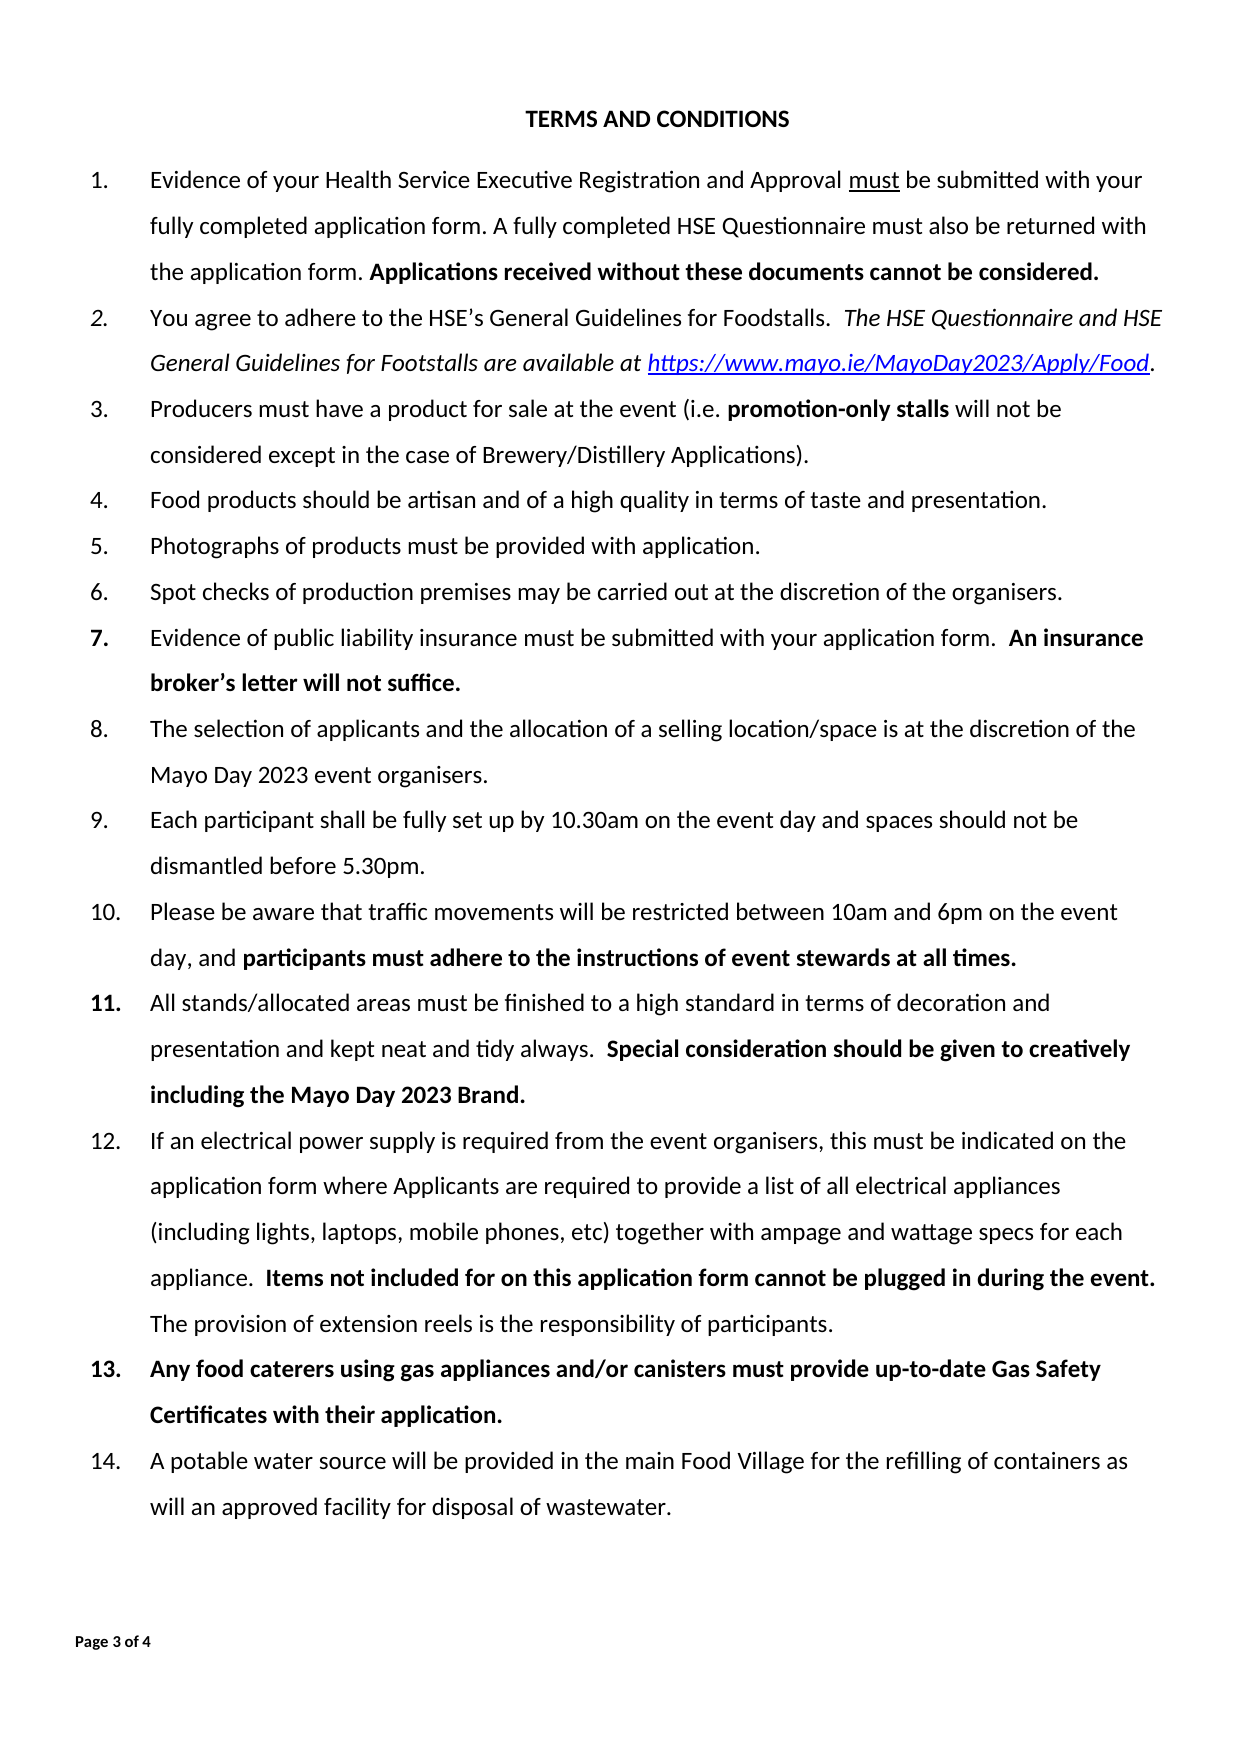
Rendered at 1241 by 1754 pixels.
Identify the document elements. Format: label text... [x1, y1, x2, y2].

list Photographs of products must be provided with application. [90, 530, 1165, 561]
list The selection of applicants and the allocation of a selling location/space is at the discretion of the Mayo Day 2023 event organisers. [90, 713, 1165, 789]
list Food products should be artisan and of a high quality in terms of taste and presentation. [90, 484, 1165, 515]
list If an electrical power supply is required from the event organisers, this must be indicated on the application form where Applicants are required to provide a list of all electrical appliances (including lights, laptops, mobile phones, etc) together with ampage and wattage specs for each appliance. Items not included for on this application form cannot be plugged in during the event. The provision of extension reels is the responsibility of participants. [90, 1125, 1165, 1338]
list Any food caterers using gas appliances and/or canisters must provide up-to-date Gas Safety Certificates with their application. [90, 1353, 1165, 1430]
list Producers must have a product for sale at the event (i.e. promotion-only stalls will not be considered except in the case of Brewery/Distillery Applications). [90, 393, 1165, 469]
list Please be aware that traffic movements will be restricted between 10am and 6pm on the event day, and participants must adhere to the instructions of event stewards at all times. [90, 896, 1165, 972]
list Each participant shall be fully set up by 10.30am on the event day and spaces should not be dismantled before 5.30pm. [90, 805, 1165, 881]
list A potable water source will be provided in the main Food Village for the refilling of containers as will an approved facility for disposal of wastewater. [90, 1445, 1165, 1521]
list Evidence of public liability insurance must be submitted with your application form. An insurance broker’s letter will not suffice. [90, 622, 1165, 698]
text TERMS AND CONDITIONS [150, 103, 1165, 134]
list Spot checks of production premises may be carried out at the discretion of the organisers. [90, 576, 1165, 607]
list All stands/allocated areas must be finished to a high standard in terms of decoration and presentation and kept neat and tidy always. Special consideration should be given to creatively including the Mayo Day 2023 Brand. [90, 988, 1165, 1109]
list Evidence of your Health Service Executive Registration and Approval must be submitted with your fully completed application form. A fully completed HSE Questionnaire must also be returned with the application form. Applications received without these documents cannot be considered. [90, 164, 1165, 286]
list You agree to adhere to the HSE’s General Guidelines for Foodstalls. The HSE Questionnaire and HSE General Guidelines for Footstalls are available at https://www.mayo.ie/MayoDay2023/Apply/Food. [90, 302, 1165, 378]
